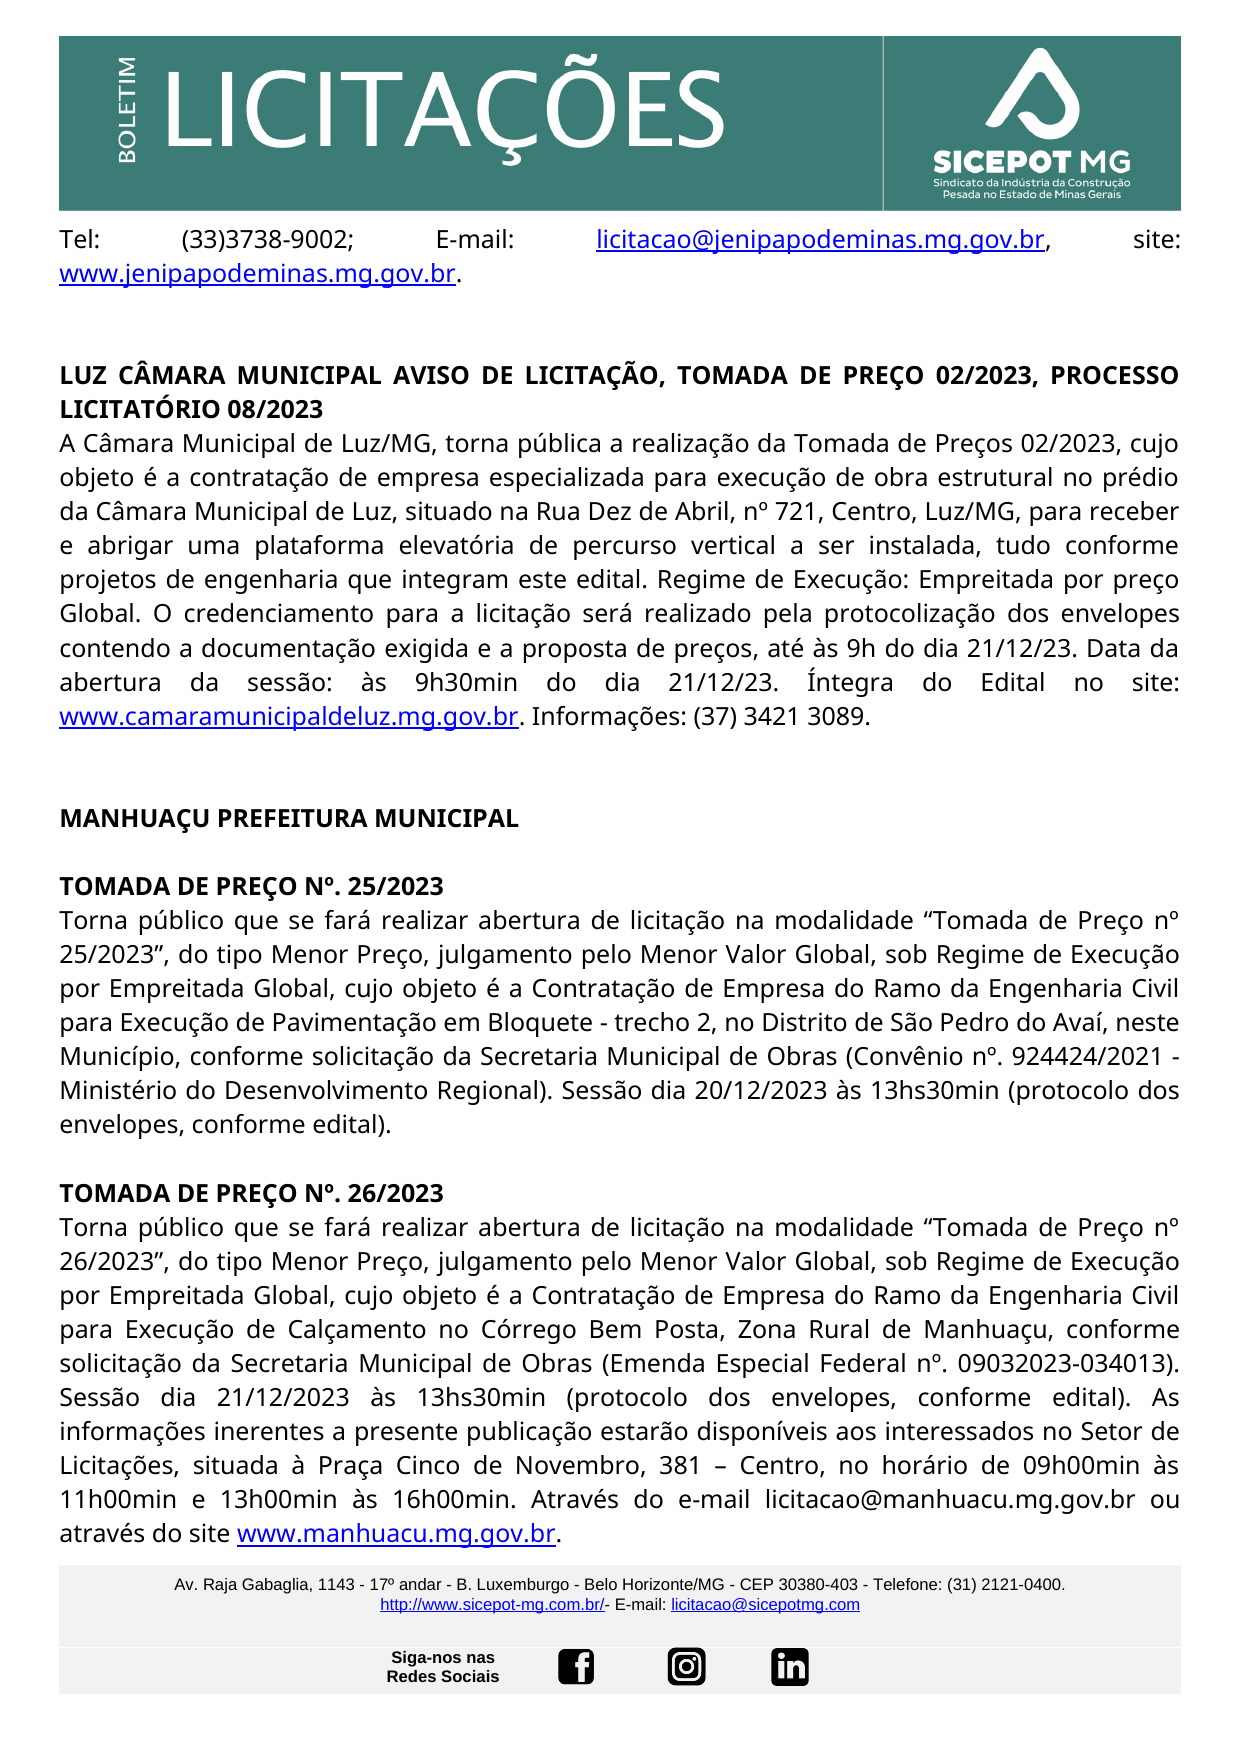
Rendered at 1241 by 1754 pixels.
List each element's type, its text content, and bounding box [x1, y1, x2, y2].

text LUZ CÂMARA MUNICIPAL AVISO DE LICITAÇÃO, TOMADA DE PREÇO 02/2023, PROCESSO LICITATÓRIO 08/2023 [59, 358, 1181, 426]
picture [667, 1647, 706, 1686]
picture [59, 36, 1181, 211]
text TOMADA DE PREÇO Nº. 26/2023 [59, 1175, 1181, 1209]
text A Câmara Municipal de Luz/MG, torna pública a realização da Tomada de Preços 02/2023, cujo objeto é a contratação de empresa especializada para execução de obra estrutural no prédio da Câmara Municipal de Luz, situado na Rua Dez de Abril, nº 721, Centro, Luz/MG, para receber e abrigar uma plataforma elevatória de percurso vertical a ser instalada, tudo conforme projetos de engenharia que integram este edital. Regime de Execução: Empreitada por preço Global. O credenciamento para a licitação será realizado pela protocolização dos envelopes contendo a documentação exigida e a proposta de preços, até às 9h do dia 21/12/23. Data da abertura da sessão: às 9h30min do dia 21/12/23. Íntegra do Edital no site: www.camaramunicipaldeluz.mg.gov.br. Informações: (37) 3421 3089. [59, 426, 1181, 732]
text Torna público que se fará realizar abertura de licitação na modalidade “Tomada de Preço nº 26/2023”, do tipo Menor Preço, julgamento pelo Menor Valor Global, sob Regime de Execução por Empreitada Global, cujo objeto é a Contratação de Empresa do Ramo da Engenharia Civil para Execução de Calçamento no Córrego Bem Posta, Zona Rural de Manhuaçu, conforme solicitação da Secretaria Municipal de Obras (Emenda Especial Federal nº. 09032023-034013). Sessão dia 21/12/2023 às 13hs30min (protocolo dos envelopes, conforme edital). As informações inerentes a presente publicação estarão disponíveis aos interessados no Setor de Licitações, situada à Praça Cinco de Novembro, 381 – Centro, no horário de 09h00min às 11h00min e 13h00min às 16h00min. Através do e-mail licitacao@manhuacu.mg.gov.br ou através do site www.manhuacu.mg.gov.br. [59, 1209, 1181, 1550]
text Torna público que se fará realizar abertura de licitação na modalidade “Tomada de Preço nº 25/2023”, do tipo Menor Preço, julgamento pelo Menor Valor Global, sob Regime de Execução por Empreitada Global, cujo objeto é a Contratação de Empresa do Ramo da Engenharia Civil para Execução de Pavimentação em Bloquete - trecho 2, no Distrito de São Pedro do Avaí, neste Município, conforme solicitação da Secretaria Municipal de Obras (Convênio nº. 924424/2021 - Ministério do Desenvolvimento Regional). Sessão dia 20/12/2023 às 13hs30min (protocolo dos envelopes, conforme edital). [59, 903, 1181, 1141]
text TOMADA DE PREÇO Nº. 25/2023 [59, 869, 1181, 903]
picture [771, 1648, 809, 1686]
picture [557, 1648, 594, 1685]
text MANHUAÇU PREFEITURA MUNICIPAL [59, 801, 1181, 834]
